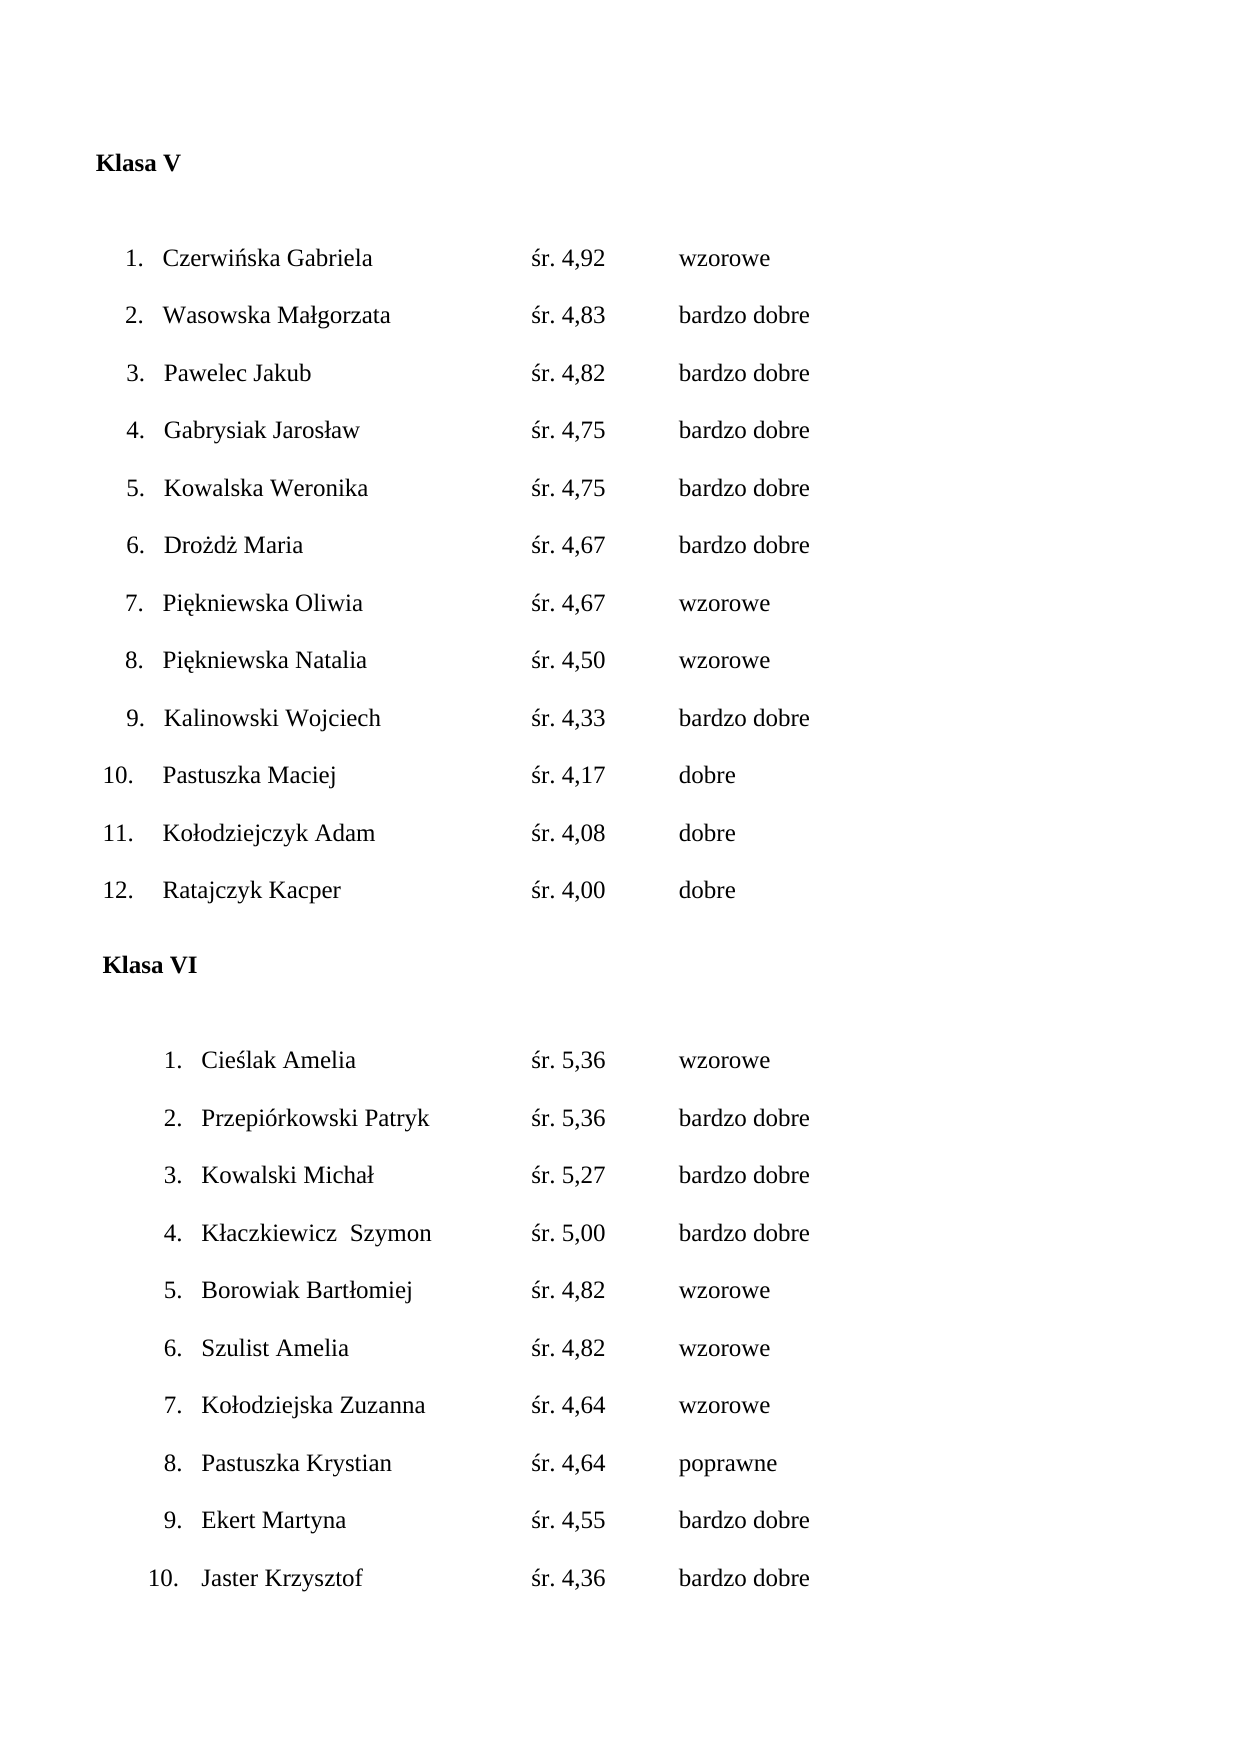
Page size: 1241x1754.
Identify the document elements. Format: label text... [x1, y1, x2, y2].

list Wasowska Małgorzata śr. 4,83 bardzo dobre [125, 301, 1152, 329]
list Pastuszka Krystian śr. 4,64 poprawne [164, 1448, 1152, 1476]
list Ekert Martyna śr. 4,55 bardzo dobre [164, 1505, 1152, 1534]
list Gabrysiak Jarosław śr. 4,75 bardzo dobre [126, 416, 1152, 444]
list Szulist Amelia śr. 4,82 wzorowe [164, 1333, 1152, 1361]
list Kłaczkiewicz Szymon śr. 5,00 bardzo dobre [164, 1218, 1152, 1246]
list Czerwińska Gabriela śr. 4,92 wzorowe [125, 243, 1152, 272]
list Pawelec Jakub śr. 4,82 bardzo dobre [126, 358, 1152, 387]
list Kołodziejczyk Adam śr. 4,08 dobre [102, 818, 1152, 847]
list Piękniewska Natalia śr. 4,50 wzorowe [125, 646, 1152, 674]
text Klasa V [89, 148, 1152, 176]
list Kalinowski Wojciech śr. 4,33 bardzo dobre [126, 703, 1152, 732]
list Piękniewska Oliwia śr. 4,67 wzorowe [125, 588, 1152, 617]
list Jaster Krzysztof śr. 4,36 bardzo dobre [148, 1563, 1152, 1591]
list Pastuszka Maciej śr. 4,17 dobre [102, 761, 1152, 789]
list Kowalski Michał śr. 5,27 bardzo dobre [164, 1160, 1152, 1189]
list Przepiórkowski Patryk śr. 5,36 bardzo dobre [164, 1103, 1152, 1131]
list Kołodziejska Zuzanna śr. 4,64 wzorowe [164, 1390, 1152, 1419]
list Ratajczyk Kacper śr. 4,00 dobre [102, 876, 1152, 904]
list Cieślak Amelia śr. 5,36 wzorowe [164, 1045, 1152, 1074]
list Kowalska Weronika śr. 4,75 bardzo dobre [126, 473, 1152, 502]
list Borowiak Bartłomiej śr. 4,82 wzorowe [164, 1275, 1152, 1304]
text Klasa VI [89, 950, 1152, 978]
list Drożdż Maria śr. 4,67 bardzo dobre [126, 531, 1152, 559]
